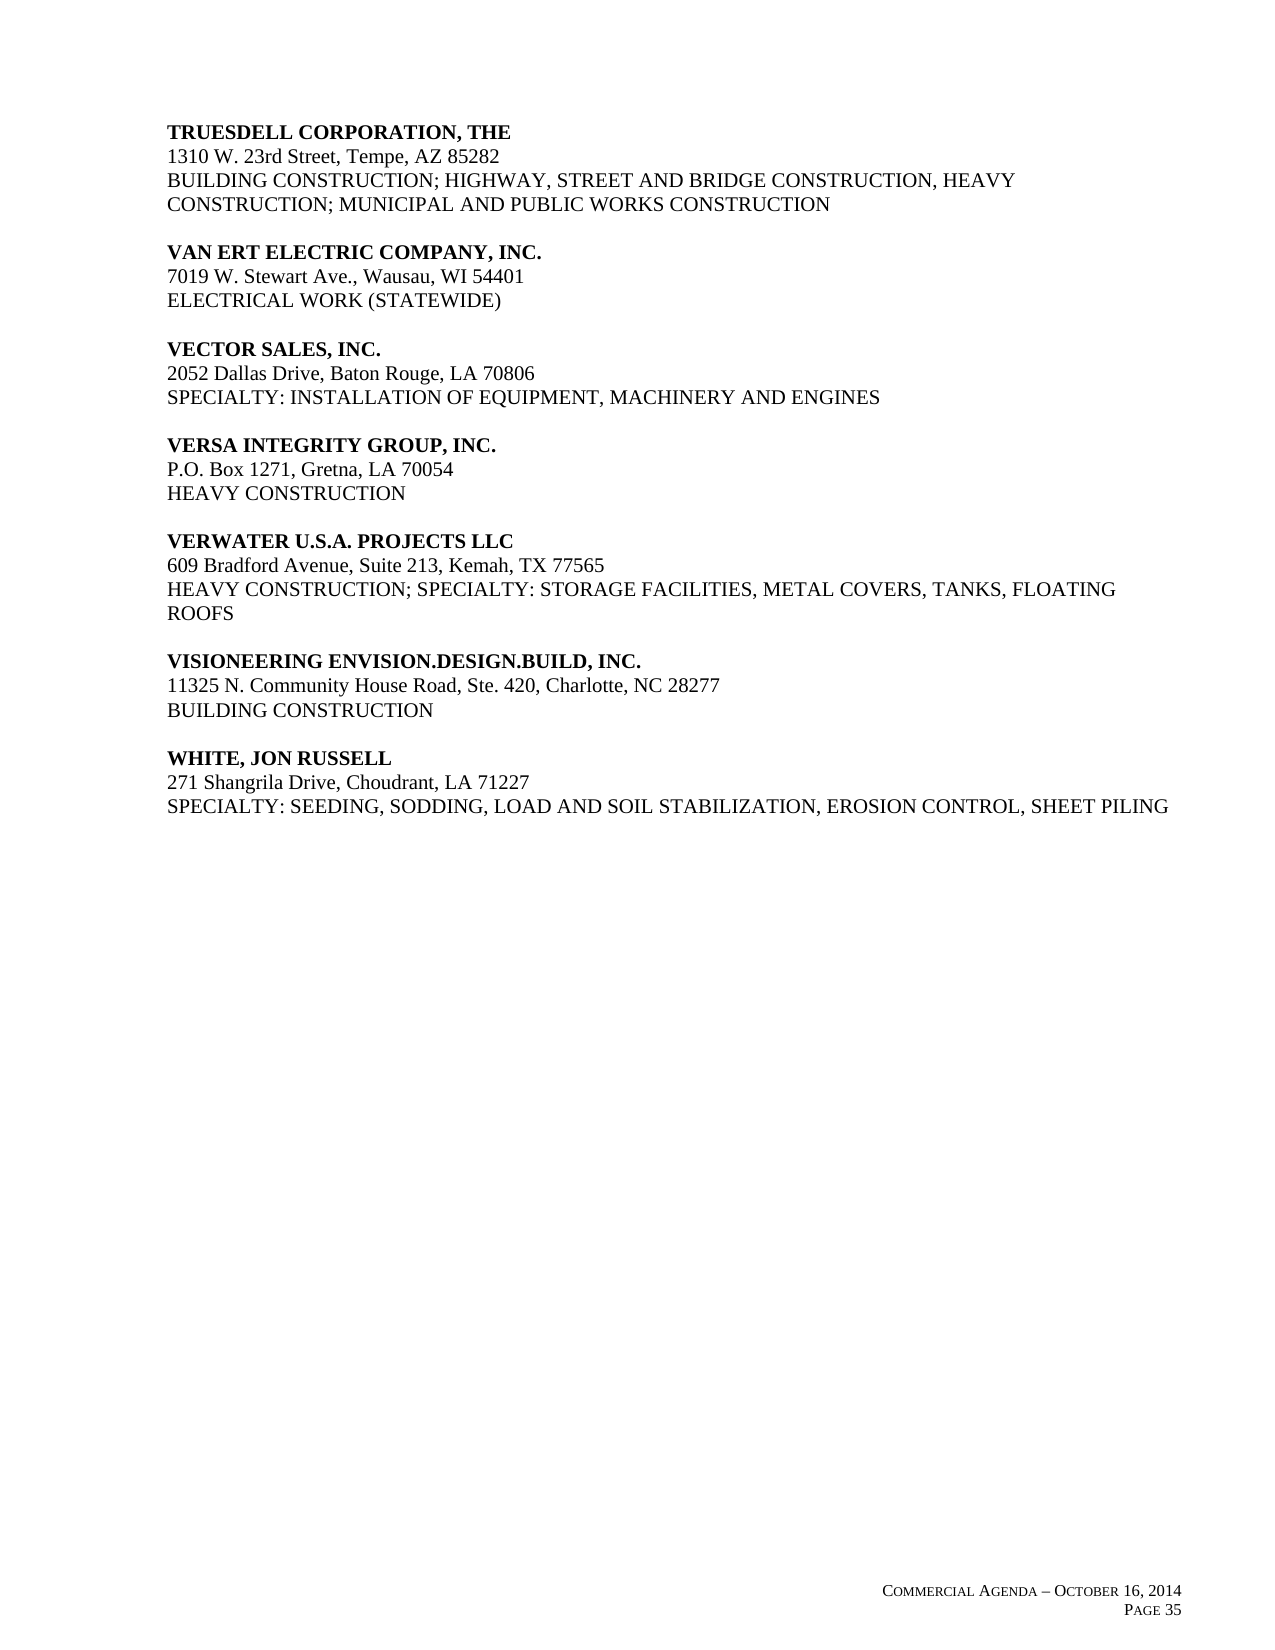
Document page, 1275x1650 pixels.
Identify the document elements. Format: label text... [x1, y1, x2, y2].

text BUILDING CONSTRUCTION [167, 697, 1181, 722]
text VERWATER U.S.A. PROJECTS LLC 609 Bradford Avenue, Suite 213, Kemah, TX 77565 [167, 529, 1181, 577]
text HEAVY CONSTRUCTION [167, 481, 1181, 505]
text VAN ERT ELECTRIC COMPANY, INC. 7019 W. Stewart Ave., Wausau, WI 54401 [167, 240, 1181, 288]
text ELECTRICAL WORK (STATEWIDE) [167, 288, 1181, 312]
text VISIONEERING ENVISION.DESIGN.BUILD, INC. 11325 N. Community House Road, Ste. 420, Charlotte, NC 28277 [167, 649, 1181, 697]
text VERSA INTEGRITY GROUP, INC. P.O. Box 1271, Gretna, LA 70054 [167, 433, 1181, 481]
text HEAVY CONSTRUCTION; SPECIALTY: STORAGE FACILITIES, METAL COVERS, TANKS, FLOATING ROOFS [167, 577, 1181, 625]
text SPECIALTY: INSTALLATION OF EQUIPMENT, MACHINERY AND ENGINES [167, 385, 1181, 409]
text TRUESDELL CORPORATION, THE 1310 W. 23rd Street, Tempe, AZ 85282 [167, 120, 1181, 168]
text SPECIALTY: SEEDING, SODDING, LOAD AND SOIL STABILIZATION, EROSION CONTROL, SHEET PILING [167, 794, 1181, 818]
text BUILDING CONSTRUCTION; HIGHWAY, STREET AND BRIDGE CONSTRUCTION, HEAVY CONSTRUCTION; MUNICIPAL AND PUBLIC WORKS CONSTRUCTION [167, 168, 1181, 216]
text VECTOR SALES, INC. 2052 Dallas Drive, Baton Rouge, LA 70806 [167, 337, 1181, 385]
text WHITE, JON RUSSELL 271 Shangrila Drive, Choudrant, LA 71227 [167, 746, 1181, 794]
